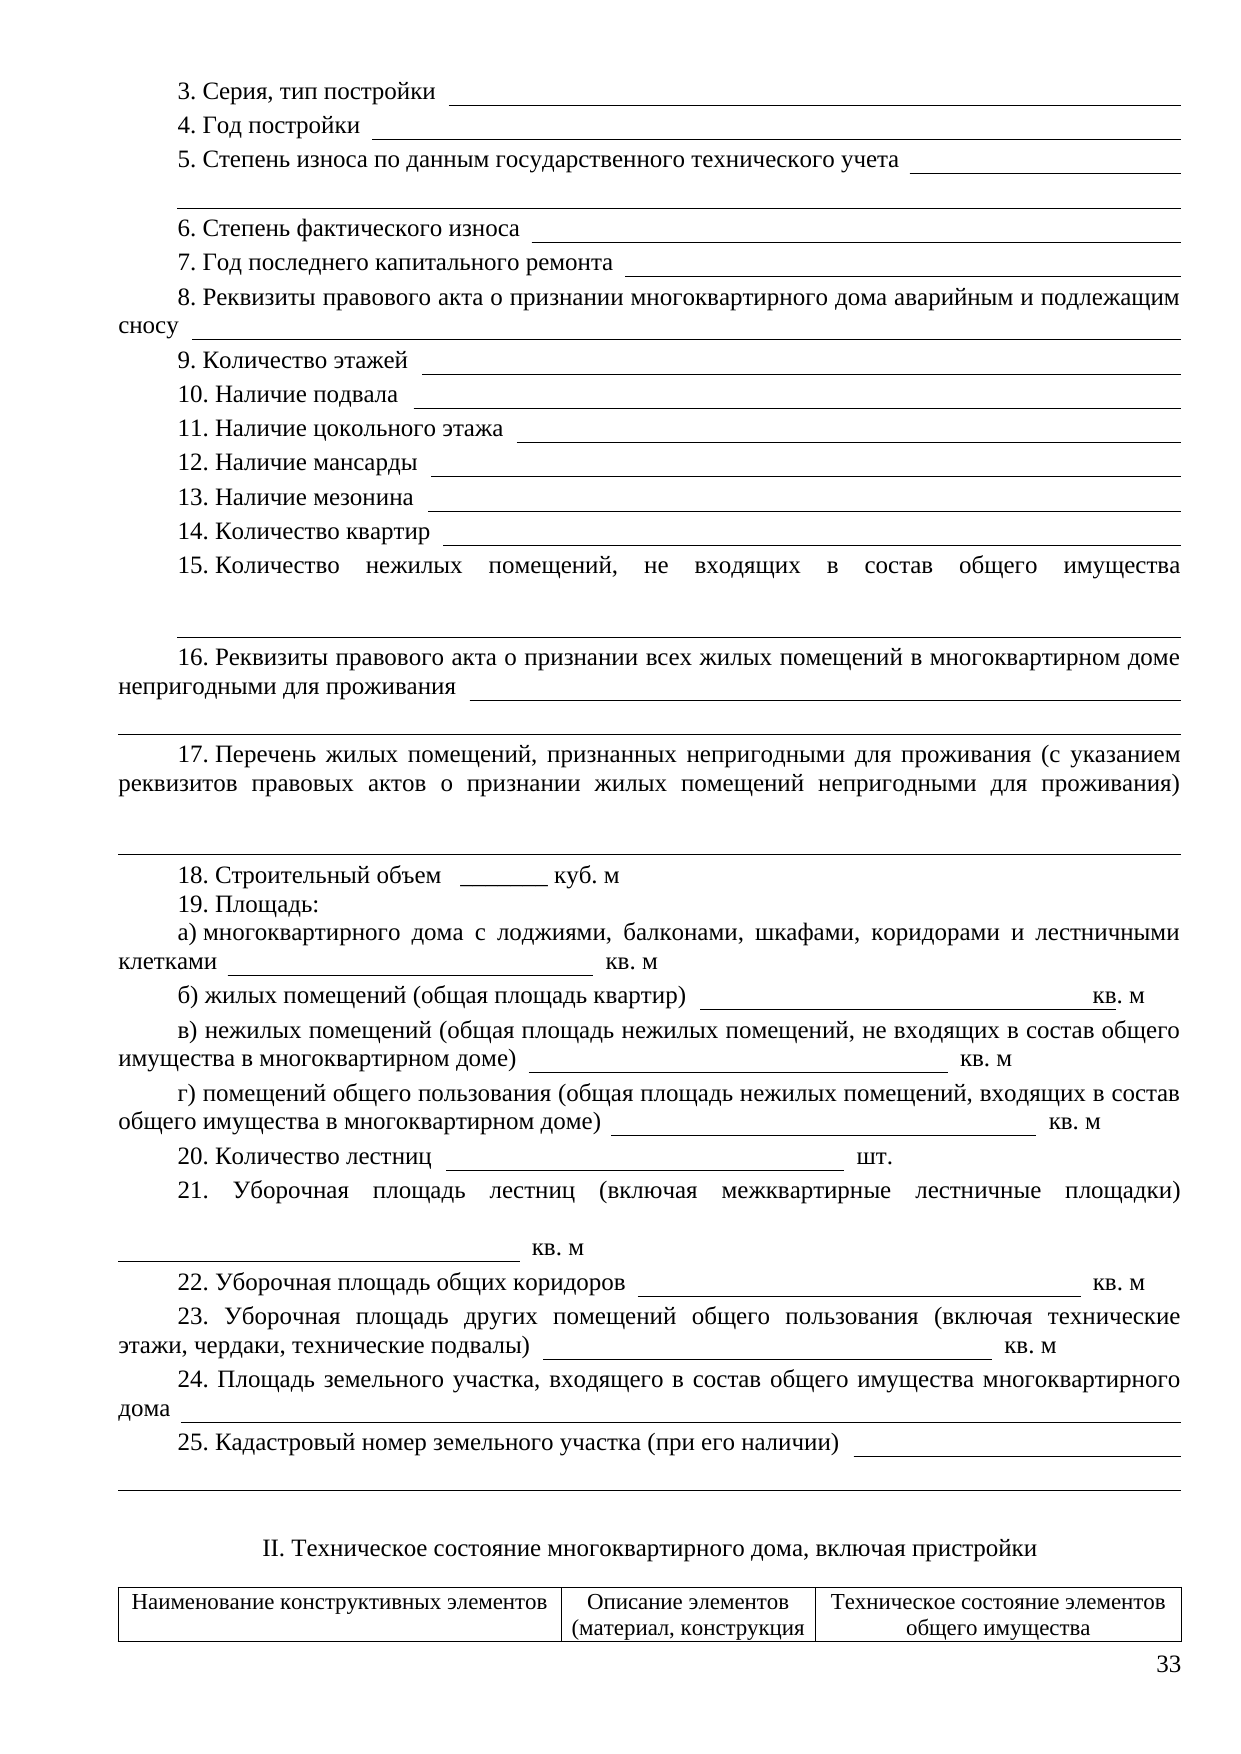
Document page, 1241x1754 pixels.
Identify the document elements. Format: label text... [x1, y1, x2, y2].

text 23. Уборочная площадь других помещений общего пользования (включая технические этажи, чердаки, технические подвалы) кв. м [118, 1301, 1181, 1358]
text в) нежилых помещений (общая площадь нежилых помещений, не входящих в состав общего имущества в многоквартирном доме) кв. м [118, 1015, 1181, 1072]
text 7. Год последнего капитального ремонта [118, 247, 1181, 276]
text б) жилых помещений (общая площадь квартир) кв. м [118, 980, 1181, 1009]
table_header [816, 1588, 1181, 1641]
text II. Техническое состояние многоквартирного дома, включая пристройки [118, 1533, 1181, 1562]
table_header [562, 1588, 815, 1641]
text 10. Наличие подвала [118, 379, 1181, 408]
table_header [119, 1588, 561, 1641]
text 22. Уборочная площадь общих коридоров кв. м [118, 1267, 1181, 1296]
text кв. м [118, 1232, 1181, 1261]
text 20. Количество лестниц шт. [118, 1141, 1181, 1169]
text 6. Степень фактического износа [118, 213, 1181, 242]
text г) помещений общего пользования (общая площадь нежилых помещений, входящих в состав общего имущества в многоквартирном доме) кв. м [118, 1078, 1181, 1135]
text 11. Наличие цокольного этажа [118, 413, 1181, 442]
text 24. Площадь земельного участка, входящего в состав общего имущества многоквартирного дома [118, 1364, 1181, 1422]
text 9. Количество этажей [118, 345, 1181, 373]
text 25. Кадастровый номер земельного участка (при его наличии) [118, 1427, 1181, 1456]
text 18. Строительный объем _______ куб. м [118, 860, 1181, 889]
text 14. Количество квартир [118, 516, 1181, 545]
text 5. Степень износа по данным государственного технического учета [118, 144, 1181, 173]
text 13. Наличие мезонина [118, 482, 1181, 511]
text 21. Уборочная площадь лестниц (включая межквартирные лестничные площадки) [118, 1175, 1181, 1232]
text 4. Год постройки [118, 110, 1181, 139]
text 3. Серия, тип постройки [118, 76, 1181, 105]
text 8. Реквизиты правового акта о признании многоквартирного дома аварийным и подлежащим сносу [118, 282, 1181, 339]
text 12. Наличие мансарды [118, 447, 1181, 476]
text 17. Перечень жилых помещений, признанных непригодными для проживания (с указанием реквизитов правовых актов о признании жилых помещений непригодными для проживания) [118, 739, 1181, 826]
text 15. Количество нежилых помещений, не входящих в состав общего имущества [118, 550, 1181, 608]
text а) многоквартирного дома с лоджиями, балконами, шкафами, коридорами и лестничными клетками кв. м [118, 917, 1181, 975]
text 19. Площадь: [118, 889, 1181, 917]
text 16. Реквизиты правового акта о признании всех жилых помещений в многоквартирном доме непригодными для проживания [118, 642, 1181, 699]
